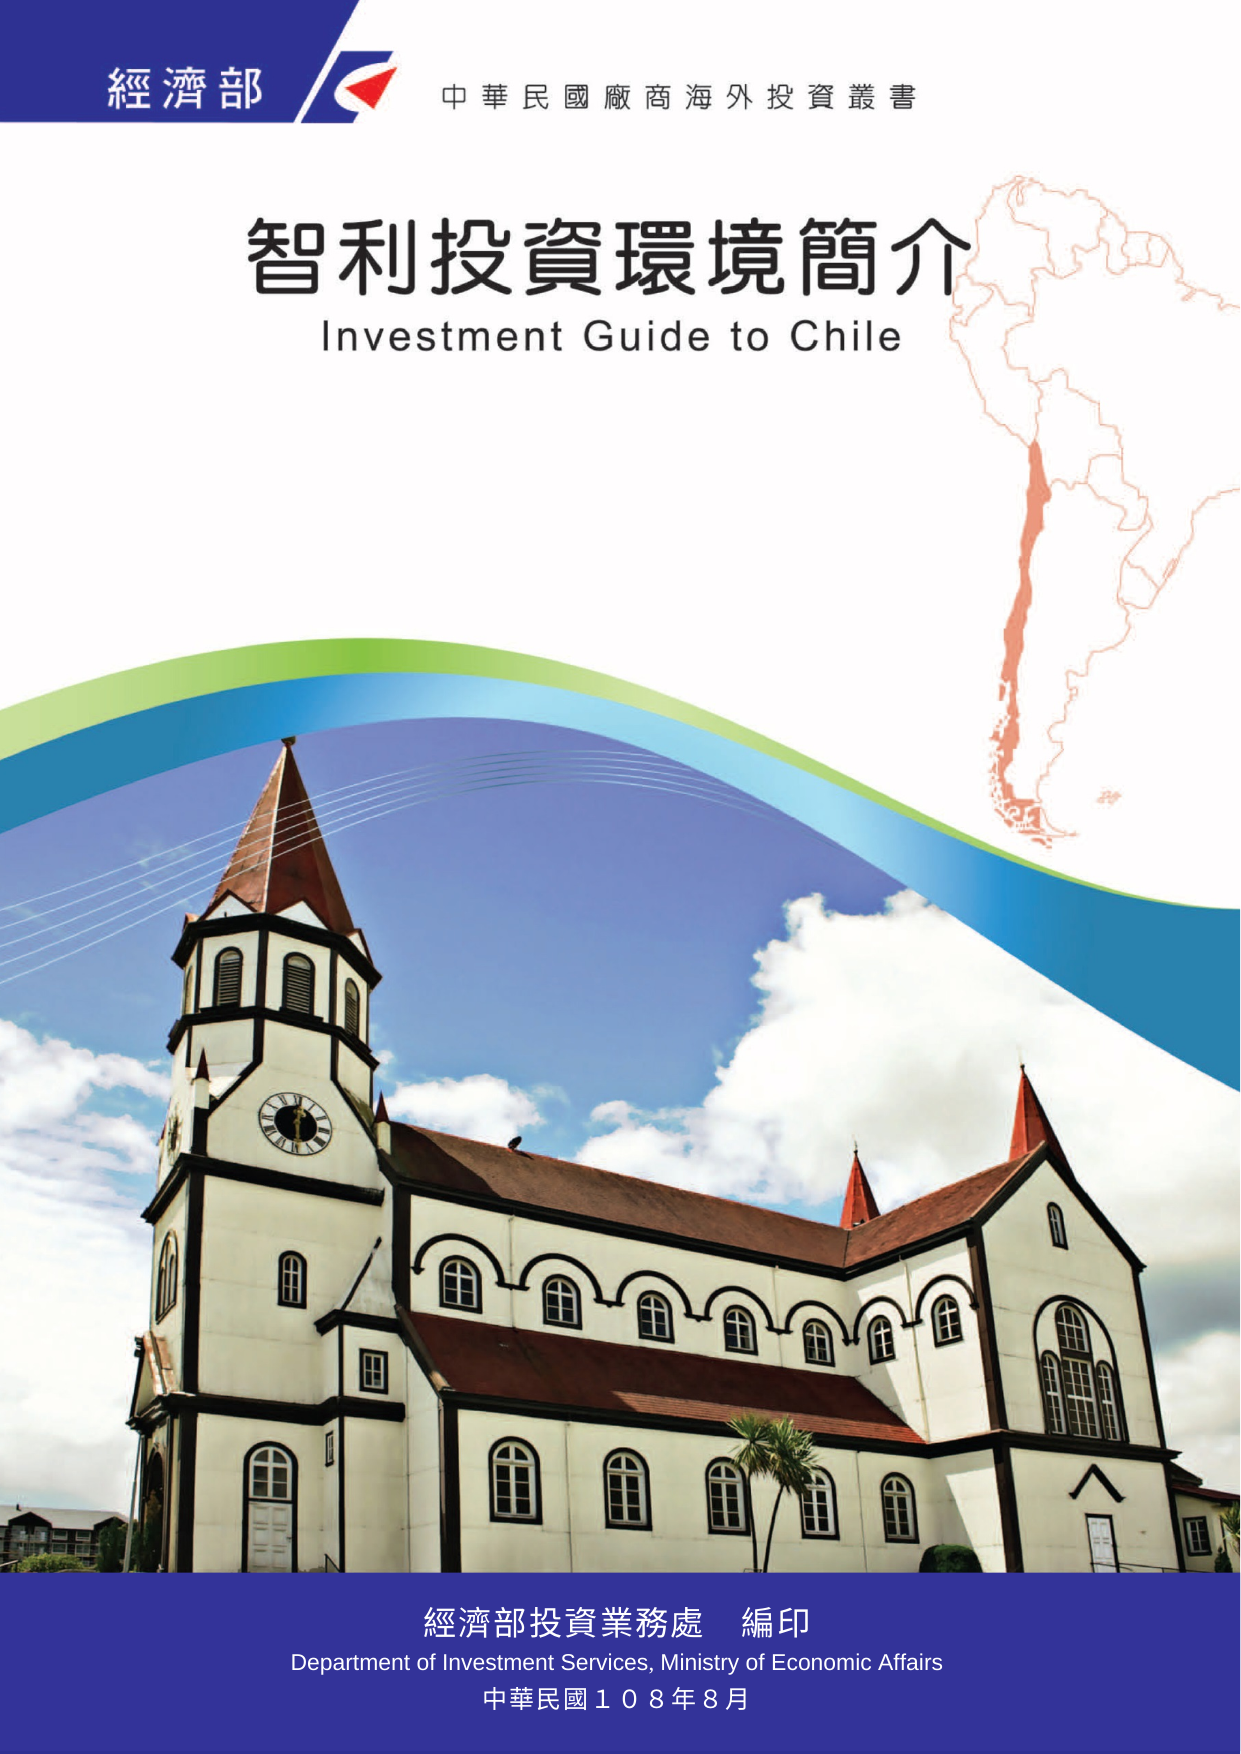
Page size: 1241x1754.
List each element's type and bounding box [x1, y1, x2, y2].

picture [0, 0, 1241, 1572]
